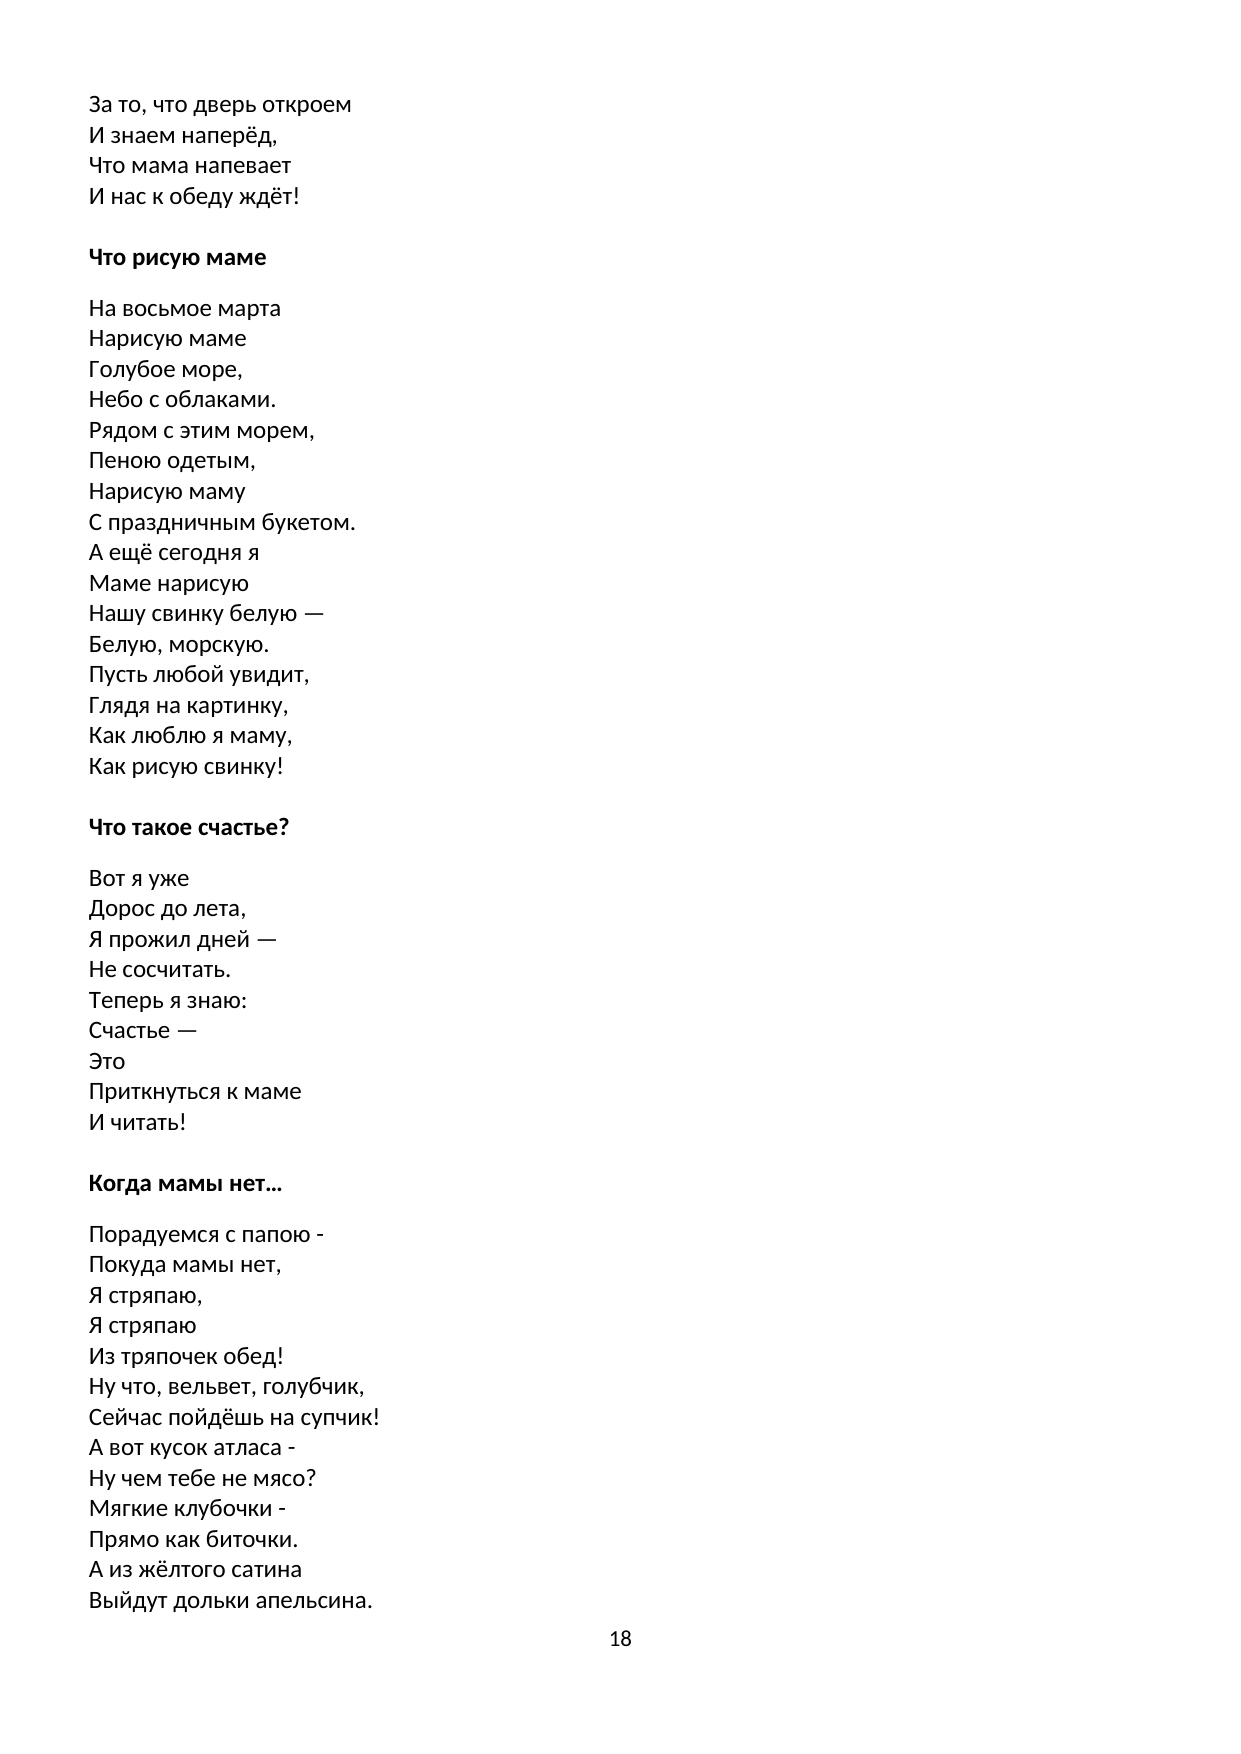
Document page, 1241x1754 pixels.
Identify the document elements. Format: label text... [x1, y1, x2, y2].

text Приткнуться к маме [89, 1075, 1152, 1106]
text Мягкие клубочки - [89, 1492, 1152, 1523]
text Это [89, 1045, 1152, 1075]
text Нарисую маме [89, 323, 1152, 353]
text А из жёлтого сатина [89, 1553, 1152, 1584]
text И нас к обеду ждёт! [89, 180, 1152, 211]
text А ещё сегодня я [89, 536, 1152, 567]
text Вот я уже [89, 862, 1152, 892]
text Ну что, вельвет, голубчик, [89, 1370, 1152, 1401]
text За то, что дверь откроем [89, 89, 1152, 119]
text Что мама напевает [89, 150, 1152, 180]
text А вот кусок атласа - [89, 1431, 1152, 1462]
text Не сосчитать. [89, 953, 1152, 984]
text Дорос до лета, [89, 892, 1152, 923]
text На восьмое марта [89, 292, 1152, 323]
text И знаем наперёд, [89, 119, 1152, 150]
text Я стряпаю, [89, 1279, 1152, 1309]
text Что такое счастье? [89, 811, 1152, 841]
text Рядом с этим морем, [89, 414, 1152, 445]
text Когда мамы нет… [89, 1167, 1152, 1197]
text Нарисую маму [89, 475, 1152, 506]
text Прямо как биточки. [89, 1523, 1152, 1553]
text Выйдут дольки апельсина. [89, 1584, 1152, 1614]
text Маме нарисую [89, 567, 1152, 597]
text Пусть любой увидит, [89, 658, 1152, 689]
text Как люблю я маму, [89, 719, 1152, 750]
text Ну чем тебе не мясо? [89, 1462, 1152, 1492]
text Из тряпочек обед! [89, 1340, 1152, 1370]
text Глядя на картинку, [89, 689, 1152, 719]
text Голубое море, [89, 353, 1152, 384]
text Как рисую свинку! [89, 750, 1152, 780]
text Я стряпаю [89, 1309, 1152, 1340]
text Теперь я знаю: [89, 984, 1152, 1014]
text Порадуемся с папою - [89, 1218, 1152, 1248]
text С праздничным букетом. [89, 506, 1152, 536]
text Пеною одетым, [89, 445, 1152, 475]
text Сейчас пойдёшь на супчик! [89, 1401, 1152, 1431]
text Я прожил дней — [89, 923, 1152, 953]
text Небо с облаками. [89, 384, 1152, 414]
text Покуда мамы нет, [89, 1248, 1152, 1279]
text И читать! [89, 1106, 1152, 1136]
text Что рисую маме [89, 241, 1152, 272]
text Белую, морскую. [89, 628, 1152, 658]
text Нашу свинку белую — [89, 597, 1152, 628]
text Счастье — [89, 1014, 1152, 1045]
